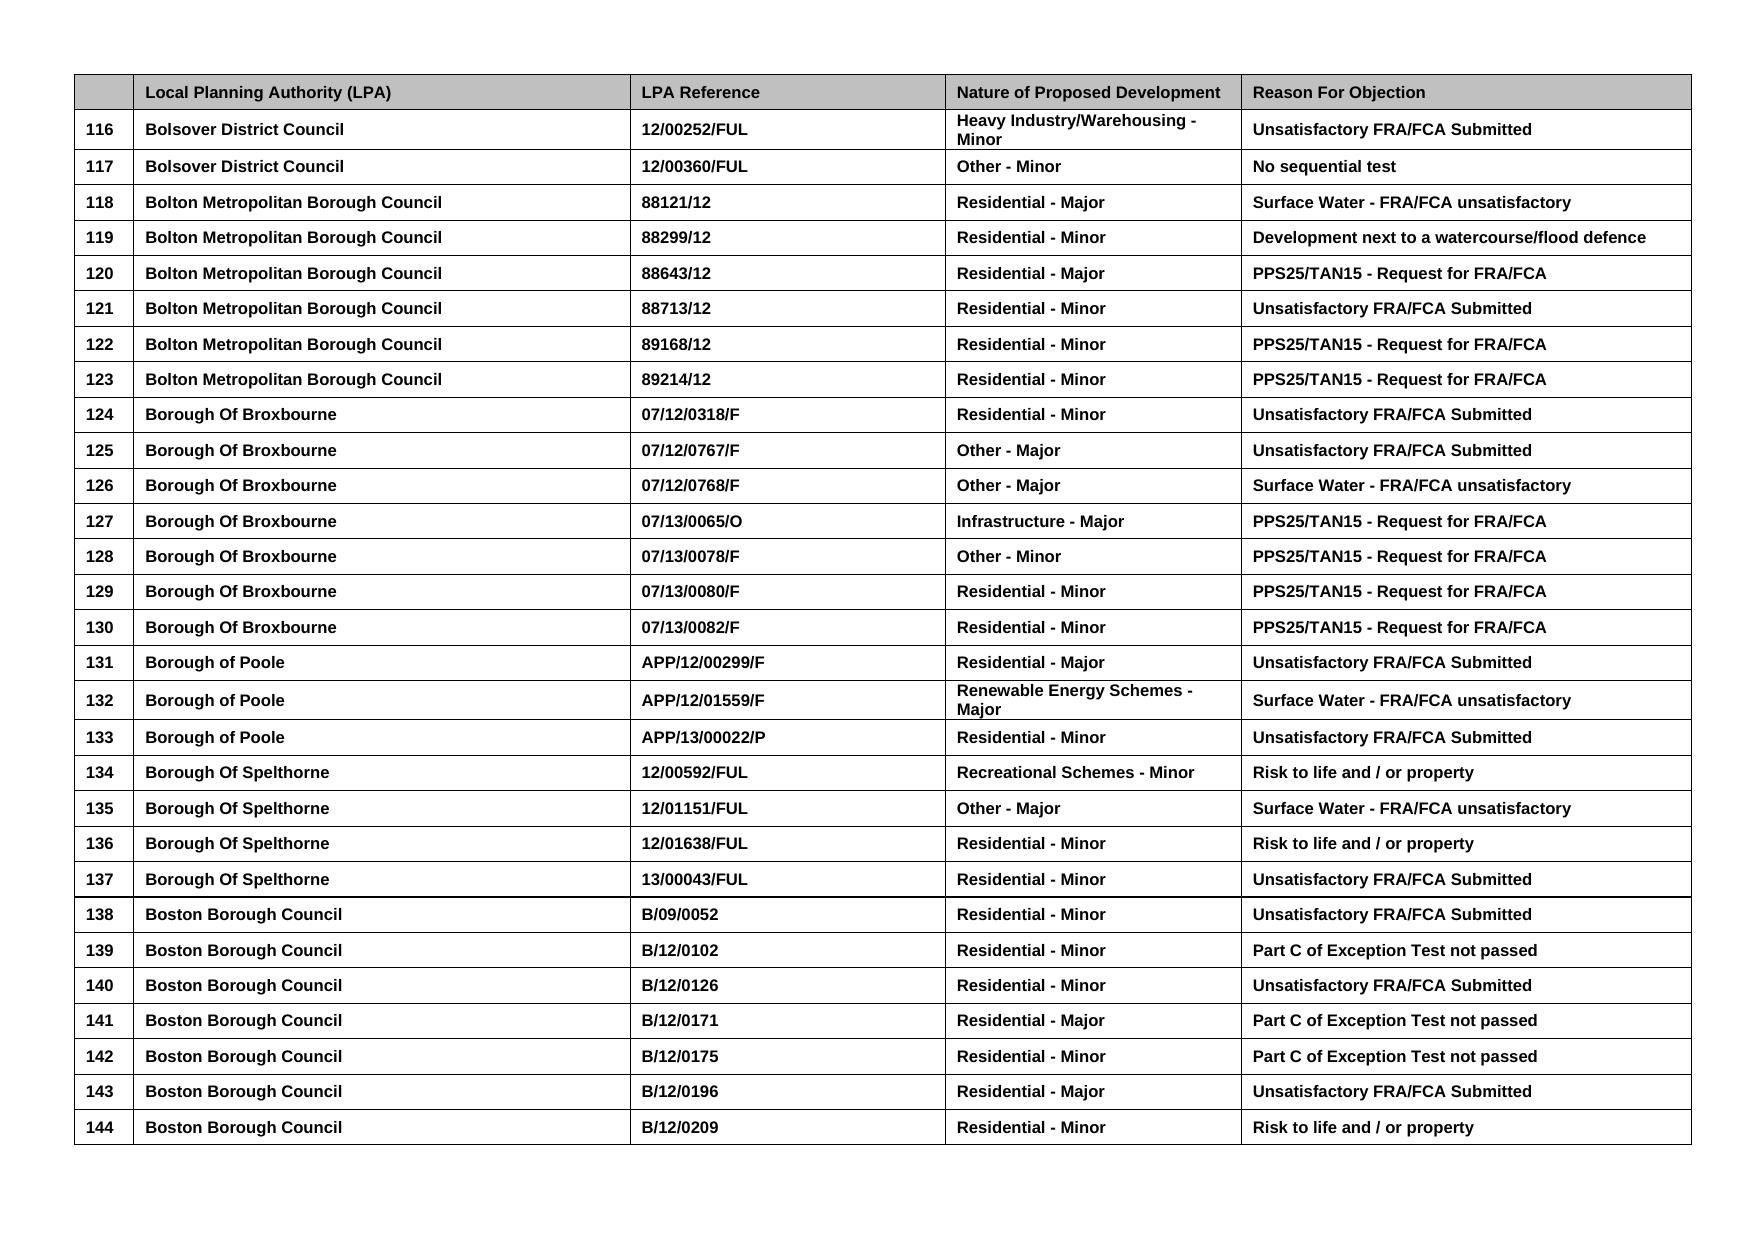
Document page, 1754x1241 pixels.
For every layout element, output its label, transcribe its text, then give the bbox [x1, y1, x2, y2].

table_cell 07/13/0082/F [631, 610, 945, 644]
table_cell Bolton Metropolitan Borough Council [134, 256, 630, 290]
table_cell Boston Borough Council [134, 1110, 630, 1144]
table_cell 89168/12 [631, 327, 945, 361]
table_cell 116 [75, 110, 133, 149]
table_cell Unsatisfactory FRA/FCA Submitted [1242, 291, 1691, 326]
table_cell Unsatisfactory FRA/FCA Submitted [1242, 862, 1691, 896]
table_cell 07/12/0768/F [631, 469, 945, 503]
table_cell Boston Borough Council [134, 1004, 630, 1038]
table_header Reason For Objection [1242, 75, 1691, 109]
table_cell Risk to life and / or property [1242, 827, 1691, 861]
table_cell B/12/0171 [631, 1004, 945, 1038]
table_cell Bolton Metropolitan Borough Council [134, 291, 630, 326]
table_header [75, 75, 133, 109]
table_cell 135 [75, 791, 133, 826]
table_header Nature of Proposed Development [946, 75, 1241, 109]
table_cell PPS25/TAN15 - Request for FRA/FCA [1242, 575, 1691, 609]
table_cell 126 [75, 469, 133, 503]
table_cell Surface Water - FRA/FCA unsatisfactory [1242, 791, 1691, 826]
table_cell PPS25/TAN15 - Request for FRA/FCA [1242, 256, 1691, 290]
table_cell Bolton Metropolitan Borough Council [134, 362, 630, 397]
table_cell 144 [75, 1110, 133, 1144]
table_cell 132 [75, 681, 133, 719]
table_header Local Planning Authority (LPA) [134, 75, 630, 109]
table_cell Borough Of Spelthorne [134, 756, 630, 790]
table_cell 125 [75, 433, 133, 467]
table_cell 89214/12 [631, 362, 945, 397]
table_cell 122 [75, 327, 133, 361]
table_cell Borough Of Spelthorne [134, 791, 630, 826]
table_cell 120 [75, 256, 133, 290]
table_cell Other - Minor [946, 539, 1241, 574]
table_cell Residential - Minor [946, 827, 1241, 861]
table_cell Residential - Major [946, 256, 1241, 290]
table_cell PPS25/TAN15 - Request for FRA/FCA [1242, 610, 1691, 644]
table_cell Surface Water - FRA/FCA unsatisfactory [1242, 469, 1691, 503]
table_cell Borough Of Spelthorne [134, 862, 630, 896]
table_cell B/12/0102 [631, 933, 945, 967]
table_cell 07/13/0065/O [631, 504, 945, 538]
table_cell Residential - Minor [946, 933, 1241, 967]
table_cell 88121/12 [631, 185, 945, 219]
table_cell Other - Major [946, 433, 1241, 467]
table_cell Residential - Minor [946, 862, 1241, 896]
table_cell 140 [75, 968, 133, 1003]
table_cell Borough Of Broxbourne [134, 398, 630, 432]
table_cell Renewable Energy Schemes - Major [946, 681, 1241, 719]
table_cell 88643/12 [631, 256, 945, 290]
table_cell Borough Of Broxbourne [134, 433, 630, 467]
table_cell APP/12/01559/F [631, 681, 945, 719]
table_cell B/12/0209 [631, 1110, 945, 1144]
table_cell 07/13/0078/F [631, 539, 945, 574]
table_cell Borough Of Broxbourne [134, 575, 630, 609]
table_cell Other - Major [946, 469, 1241, 503]
table_cell Borough of Poole [134, 681, 630, 719]
table_cell 138 [75, 898, 133, 932]
table_cell Surface Water - FRA/FCA unsatisfactory [1242, 185, 1691, 219]
table_cell 141 [75, 1004, 133, 1038]
table_cell 129 [75, 575, 133, 609]
table_cell Residential - Minor [946, 575, 1241, 609]
table_cell Borough Of Broxbourne [134, 539, 630, 574]
table_cell 136 [75, 827, 133, 861]
table_cell Heavy Industry/Warehousing - Minor [946, 110, 1241, 149]
table_cell 123 [75, 362, 133, 397]
table_cell Residential - Major [946, 185, 1241, 219]
table_cell 130 [75, 610, 133, 644]
table_cell Unsatisfactory FRA/FCA Submitted [1242, 720, 1691, 755]
table_cell Residential - Major [946, 646, 1241, 680]
table_cell 07/12/0767/F [631, 433, 945, 467]
table_cell B/12/0196 [631, 1075, 945, 1109]
table_cell Risk to life and / or property [1242, 756, 1691, 790]
table_cell Borough Of Broxbourne [134, 504, 630, 538]
table_cell Borough of Poole [134, 646, 630, 680]
table_cell Risk to life and / or property [1242, 1110, 1691, 1144]
table_cell 142 [75, 1039, 133, 1073]
table_cell 128 [75, 539, 133, 574]
table_cell Bolsover District Council [134, 110, 630, 149]
table_cell Other - Minor [946, 150, 1241, 184]
table_cell Boston Borough Council [134, 1039, 630, 1073]
table_cell PPS25/TAN15 - Request for FRA/FCA [1242, 539, 1691, 574]
table_cell Boston Borough Council [134, 968, 630, 1003]
table_cell Part C of Exception Test not passed [1242, 933, 1691, 967]
table_cell Residential - Minor [946, 291, 1241, 326]
table_cell Bolton Metropolitan Borough Council [134, 327, 630, 361]
table_cell Residential - Minor [946, 327, 1241, 361]
table_cell 121 [75, 291, 133, 326]
table_cell Unsatisfactory FRA/FCA Submitted [1242, 968, 1691, 1003]
table_cell Residential - Minor [946, 1039, 1241, 1073]
table_cell Surface Water - FRA/FCA unsatisfactory [1242, 681, 1691, 719]
table_cell Residential - Minor [946, 898, 1241, 932]
table_cell 133 [75, 720, 133, 755]
table_cell PPS25/TAN15 - Request for FRA/FCA [1242, 504, 1691, 538]
table_cell Boston Borough Council [134, 933, 630, 967]
table_cell PPS25/TAN15 - Request for FRA/FCA [1242, 327, 1691, 361]
table_cell Boston Borough Council [134, 898, 630, 932]
table_cell 12/00252/FUL [631, 110, 945, 149]
table_cell 117 [75, 150, 133, 184]
table_cell Borough of Poole [134, 720, 630, 755]
table_cell 07/12/0318/F [631, 398, 945, 432]
table_cell Unsatisfactory FRA/FCA Submitted [1242, 398, 1691, 432]
table_cell 12/01151/FUL [631, 791, 945, 826]
table_cell Unsatisfactory FRA/FCA Submitted [1242, 110, 1691, 149]
table_cell Residential - Minor [946, 398, 1241, 432]
table_cell 124 [75, 398, 133, 432]
table_cell 12/00360/FUL [631, 150, 945, 184]
table_cell Residential - Major [946, 1004, 1241, 1038]
table_cell 119 [75, 221, 133, 255]
table_cell Residential - Minor [946, 221, 1241, 255]
table_cell Borough Of Spelthorne [134, 827, 630, 861]
table_cell 12/00592/FUL [631, 756, 945, 790]
table_cell Borough Of Broxbourne [134, 610, 630, 644]
table_cell Development next to a watercourse/flood defence [1242, 221, 1691, 255]
table_cell 12/01638/FUL [631, 827, 945, 861]
table_cell Recreational Schemes - Minor [946, 756, 1241, 790]
table_cell B/12/0175 [631, 1039, 945, 1073]
table_cell 127 [75, 504, 133, 538]
table_cell Bolton Metropolitan Borough Council [134, 221, 630, 255]
table_cell 131 [75, 646, 133, 680]
table_cell B/09/0052 [631, 898, 945, 932]
table_cell Unsatisfactory FRA/FCA Submitted [1242, 433, 1691, 467]
table_header LPA Reference [631, 75, 945, 109]
table_cell Borough Of Broxbourne [134, 469, 630, 503]
table_cell APP/12/00299/F [631, 646, 945, 680]
table_cell 118 [75, 185, 133, 219]
table_cell Boston Borough Council [134, 1075, 630, 1109]
table_cell 134 [75, 756, 133, 790]
table_cell Unsatisfactory FRA/FCA Submitted [1242, 898, 1691, 932]
table_cell Residential - Minor [946, 1110, 1241, 1144]
table_cell 88713/12 [631, 291, 945, 326]
table_cell Residential - Minor [946, 610, 1241, 644]
table_cell B/12/0126 [631, 968, 945, 1003]
table_cell 88299/12 [631, 221, 945, 255]
table_cell Part C of Exception Test not passed [1242, 1039, 1691, 1073]
table_cell Residential - Minor [946, 720, 1241, 755]
table_cell 137 [75, 862, 133, 896]
table_cell Residential - Minor [946, 362, 1241, 397]
table_cell No sequential test [1242, 150, 1691, 184]
table_cell 143 [75, 1075, 133, 1109]
table_cell Other - Major [946, 791, 1241, 826]
table_cell 07/13/0080/F [631, 575, 945, 609]
table_cell 13/00043/FUL [631, 862, 945, 896]
table_cell Bolton Metropolitan Borough Council [134, 185, 630, 219]
table_cell Unsatisfactory FRA/FCA Submitted [1242, 646, 1691, 680]
table_cell Infrastructure - Major [946, 504, 1241, 538]
table_cell Bolsover District Council [134, 150, 630, 184]
table_cell Residential - Major [946, 1075, 1241, 1109]
table_cell Part C of Exception Test not passed [1242, 1004, 1691, 1038]
table_cell Residential - Minor [946, 968, 1241, 1003]
table_cell APP/13/00022/P [631, 720, 945, 755]
table_cell 139 [75, 933, 133, 967]
table_cell PPS25/TAN15 - Request for FRA/FCA [1242, 362, 1691, 397]
table_cell Unsatisfactory FRA/FCA Submitted [1242, 1075, 1691, 1109]
